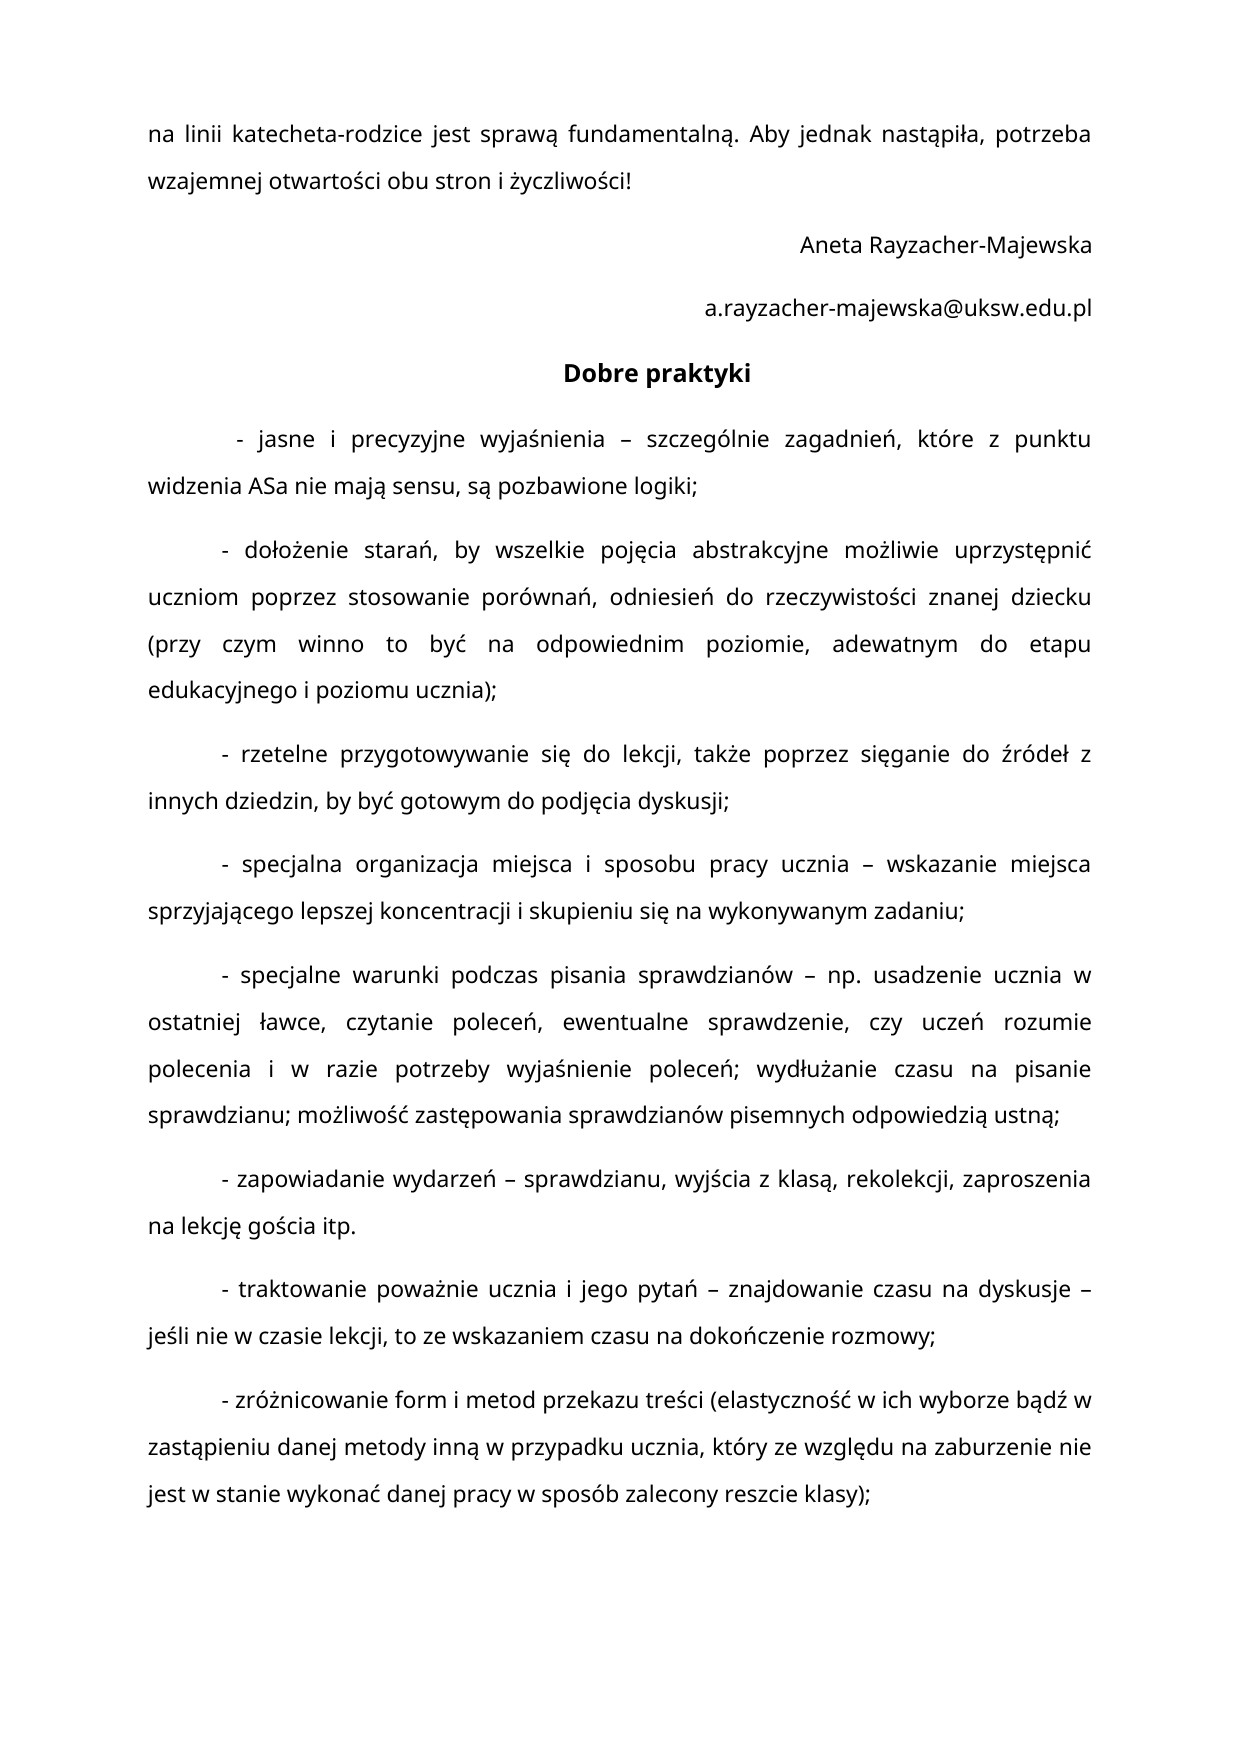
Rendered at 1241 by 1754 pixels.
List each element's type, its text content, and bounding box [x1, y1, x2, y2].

text - jasne i precyzyjne wyjaśnienia – szczególnie zagadnień, które z punktu widzenia ASa nie mają sensu, są pozbawione logiki; [148, 423, 1093, 502]
text - zróżnicowanie form i metod przekazu treści (elastyczność w ich wyborze bądź w zastąpieniu danej metody inną w przypadku ucznia, który ze względu na zaburzenie nie jest w stanie wykonać danej pracy w sposób zalecony reszcie klasy); [148, 1384, 1093, 1509]
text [148, 118, 1093, 196]
text Aneta Rayzacher-Majewska [148, 229, 1093, 260]
text - traktowanie poważnie ucznia i jego pytań – znajdowanie czasu na dyskusje – jeśli nie w czasie lekcji, to ze wskazaniem czasu na dokończenie rozmowy; [148, 1273, 1093, 1352]
text - specjalne warunki podczas pisania sprawdzianów – np. usadzenie ucznia w ostatniej ławce, czytanie poleceń, ewentualne sprawdzenie, czy uczeń rozumie polecenia i w razie potrzeby wyjaśnienie poleceń; wydłużanie czasu na pisanie sprawdzianu; możliwość zastępowania sprawdzianów pisemnych odpowiedzią ustną; [148, 959, 1093, 1131]
text Dobre praktyki [148, 356, 1093, 390]
text - dołożenie starań, by wszelkie pojęcia abstrakcyjne możliwie uprzystępnić uczniom poprzez stosowanie porównań, odniesień do rzeczywistości znanej dziecku (przy czym winno to być na odpowiednim poziomie, adewatnym do etapu edukacyjnego i poziomu ucznia); [148, 534, 1093, 706]
text - zapowiadanie wydarzeń – sprawdzianu, wyjścia z klasą, rekolekcji, zaproszenia na lekcję gościa itp. [148, 1163, 1093, 1241]
text - specjalna organizacja miejsca i sposobu pracy ucznia – wskazanie miejsca sprzyjającego lepszej koncentracji i skupieniu się na wykonywanym zadaniu; [148, 848, 1093, 927]
text a.rayzacher-majewska@uksw.edu.pl [148, 292, 1093, 323]
text - rzetelne przygotowywanie się do lekcji, także poprzez sięganie do źródeł z innych dziedzin, by być gotowym do podjęcia dyskusji; [148, 738, 1093, 816]
